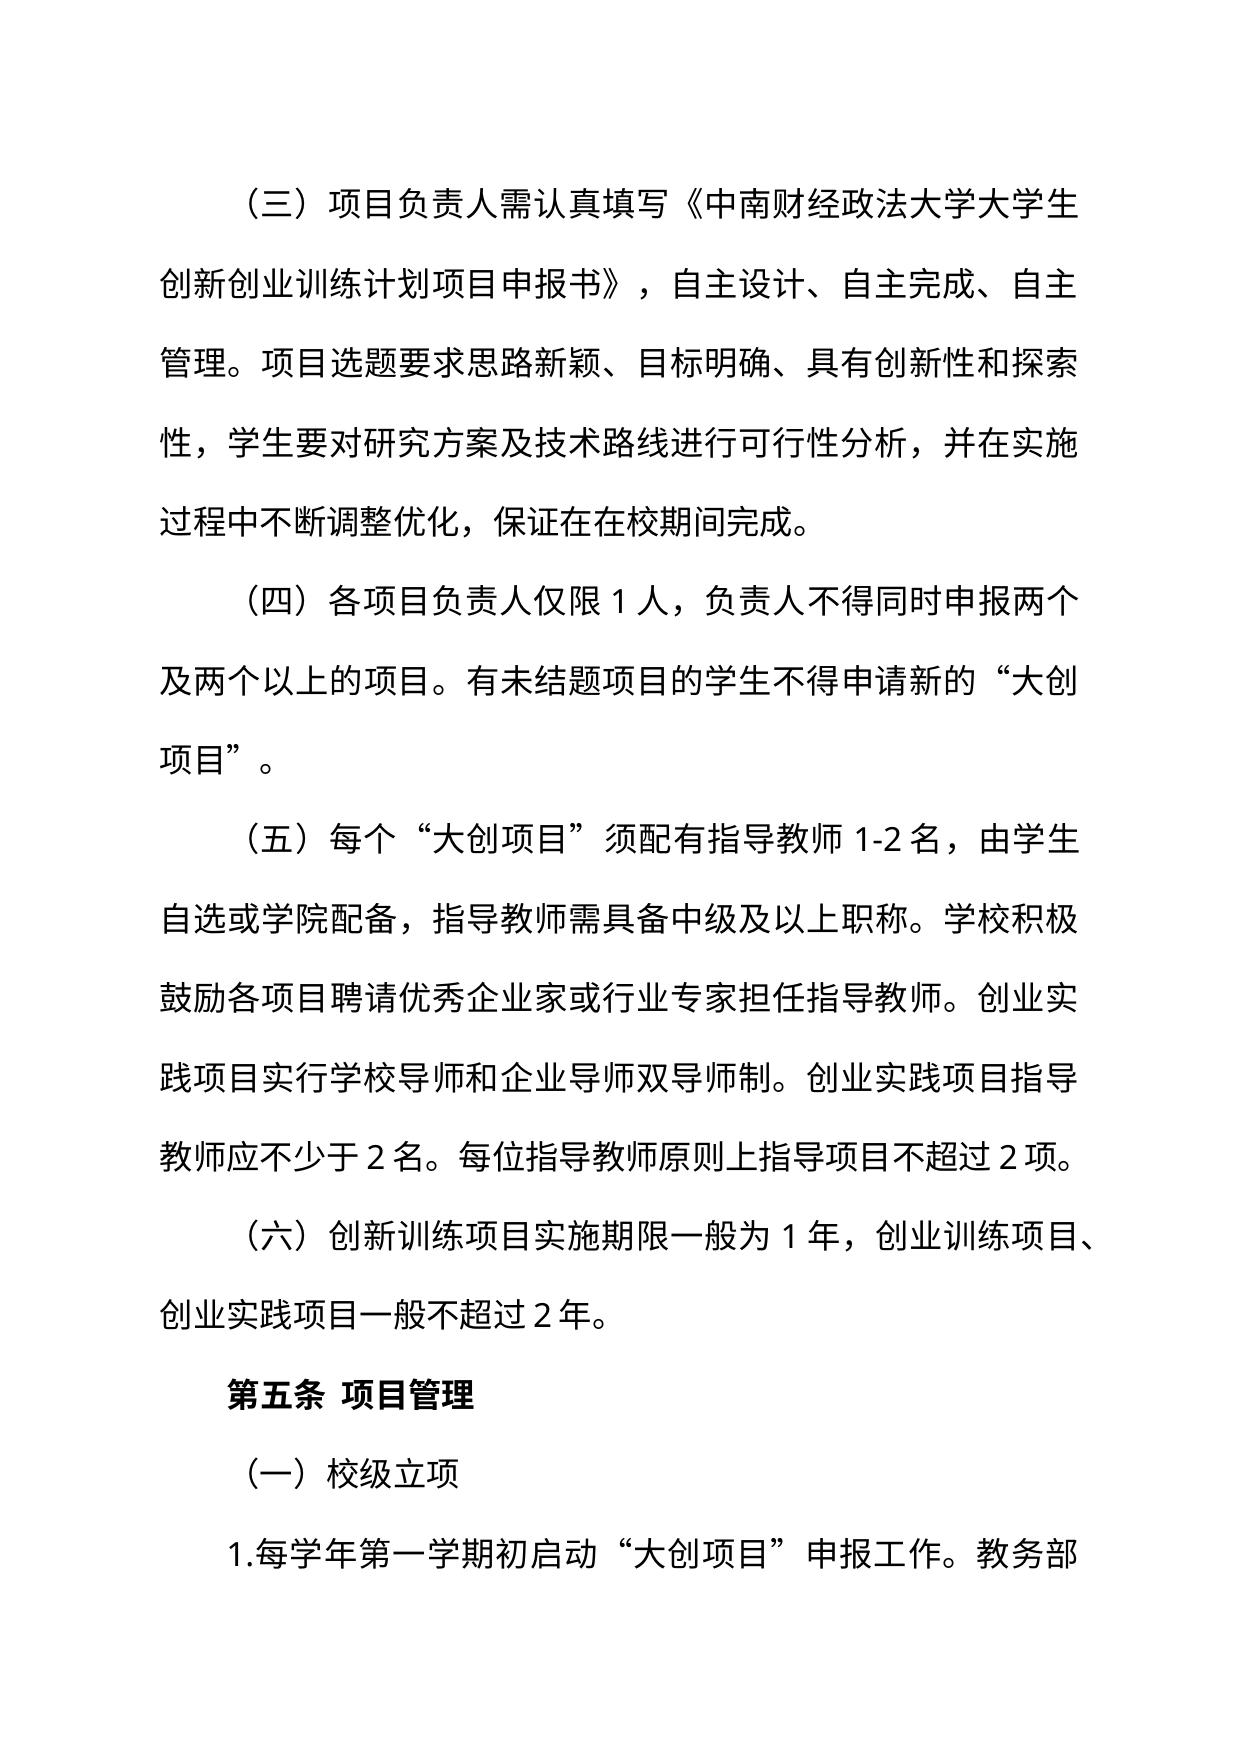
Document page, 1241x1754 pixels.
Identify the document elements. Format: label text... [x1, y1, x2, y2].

text （六）创新训练项目实施期限一般为1年，创业训练项目、创业实践项目一般不超过2年。 [159, 1194, 1081, 1353]
text （一）校级立项 [159, 1433, 1081, 1512]
text （五）每个“大创项目”须配有指导教师1-2名，由学生自选或学院配备，指导教师需具备中级及以上职称。学校积极鼓励各项目聘请优秀企业家或行业专家担任指导教师。创业实践项目实行学校导师和企业导师双导师制。创业实践项目指导教师应不少于2名。每位指导教师原则上指导项目不超过2项。 [159, 798, 1081, 1194]
text 第五条 项目管理 [159, 1353, 1081, 1433]
text （四）各项目负责人仅限1人，负责人不得同时申报两个及两个以上的项目。有未结题项目的学生不得申请新的“大创项目”。 [159, 559, 1081, 798]
text （三）项目负责人需认真填写《中南财经政法大学大学生创新创业训练计划项目申报书》，自主设计、自主完成、自主管理。项目选题要求思路新颖、目标明确、具有创新性和探索性，学生要对研究方案及技术路线进行可行性分析，并在实施过程中不断调整优化，保证在在校期间完成。 [159, 163, 1081, 559]
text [159, 1512, 1081, 1591]
